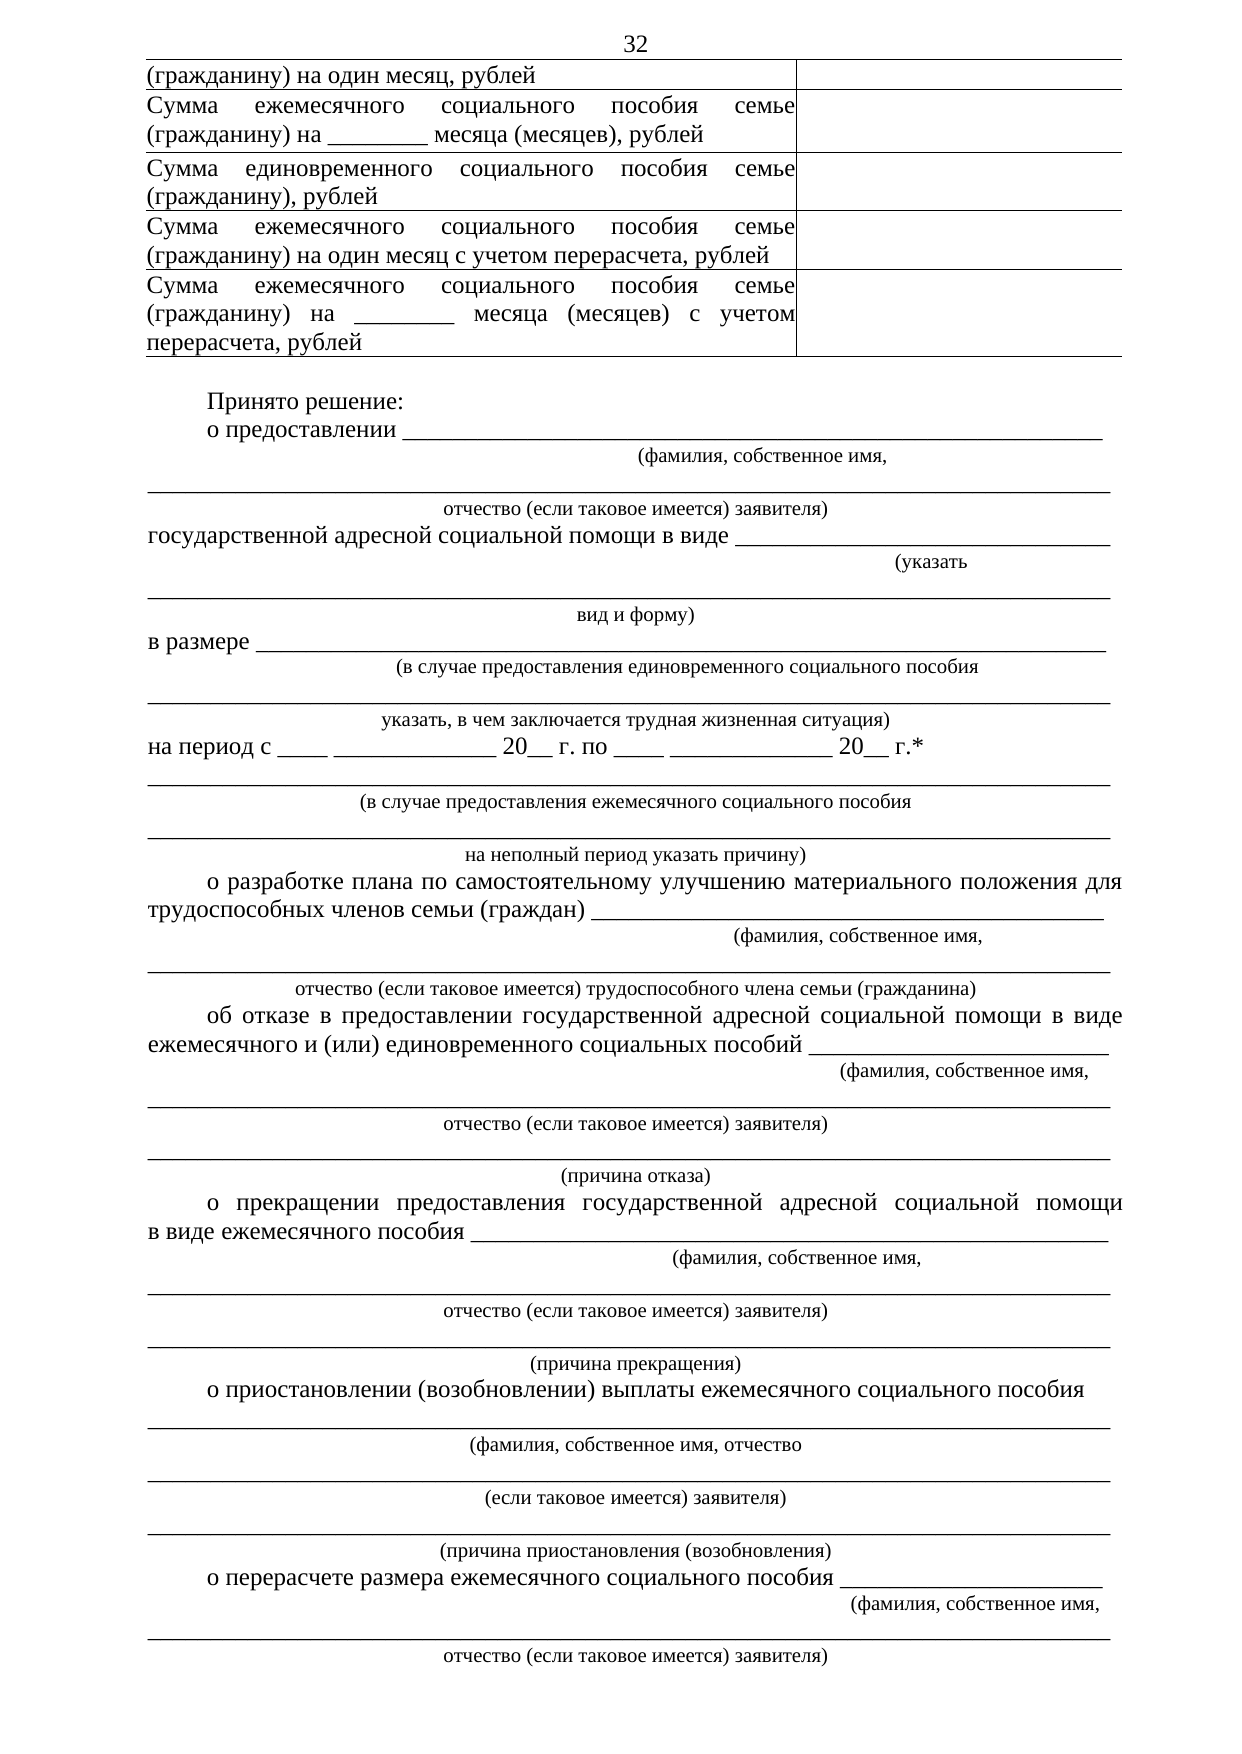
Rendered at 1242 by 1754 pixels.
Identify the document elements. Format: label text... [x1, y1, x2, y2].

text _____________________________________________________________________________ [148, 1403, 1123, 1432]
text в размере ____________________________________________________________________ [148, 626, 1123, 654]
text о прекращении предоставления государственной адресной социальной помощи в виде ежемесячного пособия ___________________________________________________ [148, 1187, 1123, 1245]
text отчество (если таковое имеется) трудоспособного члена семьи (гражданина) [148, 976, 1123, 1000]
text (если таковое имеется) заявителя) [148, 1485, 1123, 1509]
text (фамилия, собственное имя, [470, 1245, 1123, 1269]
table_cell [146, 60, 796, 89]
text государственной адресной социальной помощи в виде ______________________________ [148, 520, 1123, 549]
text на период с ____ _____________ 20__ г. по ____ _____________ 20__ г.* [148, 731, 1123, 760]
text (фамилия, собственное имя, [401, 443, 1123, 467]
table_cell [797, 153, 1122, 210]
text (причина прекращения) [148, 1350, 1123, 1374]
text (причина приостановления (возобновления) [148, 1538, 1123, 1562]
text отчество (если таковое имеется) заявителя) [148, 1110, 1123, 1134]
text Принято решение: [148, 386, 1123, 414]
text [148, 1614, 1123, 1643]
text указать, в чем заключается трудная жизненная ситуация) [148, 707, 1123, 731]
text _____________________________________________________________________________ [148, 1082, 1123, 1110]
table_cell [797, 211, 1122, 269]
text (в случае предоставления единовременного социального пособия [251, 654, 1123, 678]
text (в случае предоставления ежемесячного социального пособия [148, 789, 1123, 813]
text на неполный период указать причину) [148, 842, 1123, 866]
text _____________________________________________________________________________ [148, 1134, 1123, 1163]
text _____________________________________________________________________________ [148, 467, 1123, 496]
table_cell [797, 60, 1122, 89]
table_cell Сумма ежемесячного социального пособия семье (гражданину) на один месяц с учетом перерасчета, рублей [146, 211, 796, 269]
text _____________________________________________________________________________ [148, 813, 1123, 842]
text вид и форму) [148, 602, 1123, 626]
table_cell [797, 270, 1122, 356]
text _____________________________________________________________________________ [148, 760, 1123, 789]
text о перерасчете размера ежемесячного социального пособия _____________________ [148, 1562, 1123, 1590]
text _____________________________________________________________________________ [148, 573, 1123, 602]
table_cell [797, 90, 1122, 152]
text о предоставлении ________________________________________________________ [148, 414, 1123, 443]
text (указать [738, 549, 1123, 573]
text (фамилия, собственное имя, [827, 1590, 1123, 1614]
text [148, 1509, 1123, 1538]
text отчество (если таковое имеется) заявителя) [148, 496, 1123, 520]
text _____________________________________________________________________________ [148, 947, 1123, 976]
text _____________________________________________________________________________ [148, 678, 1123, 707]
text отчество (если таковое имеется) заявителя) [148, 1643, 1123, 1667]
text о разработке плана по самостоятельному улучшению материального положения для трудоспособных членов семьи (граждан) _________________________________________ [148, 866, 1123, 923]
text об отказе в предоставлении государственной адресной социальной помощи в виде ежемесячного и (или) единовременного социальных пособий ________________________ [148, 1000, 1123, 1058]
table_cell Сумма ежемесячного социального пособия семье (гражданину) на ________ месяца (месяцев), рублей [146, 90, 796, 152]
text (причина отказа) [148, 1163, 1123, 1187]
text (фамилия, собственное имя, [805, 1058, 1123, 1082]
table_cell Сумма ежемесячного социального пособия семье (гражданину) на ________ месяца (месяцев) с учетом перерасчета, рублей [146, 270, 796, 356]
text (фамилия, собственное имя, отчество [148, 1432, 1123, 1456]
table_cell Сумма единовременного социального пособия семье (гражданину), рублей [146, 153, 796, 210]
text _____________________________________________________________________________ [148, 1456, 1123, 1485]
text отчество (если таковое имеется) заявителя) [148, 1298, 1123, 1322]
text _____________________________________________________________________________ [148, 1322, 1123, 1350]
text о приостановлении (возобновлении) выплаты ежемесячного социального пособия [148, 1374, 1123, 1403]
text (фамилия, собственное имя, [592, 923, 1123, 947]
text _____________________________________________________________________________ [148, 1269, 1123, 1298]
